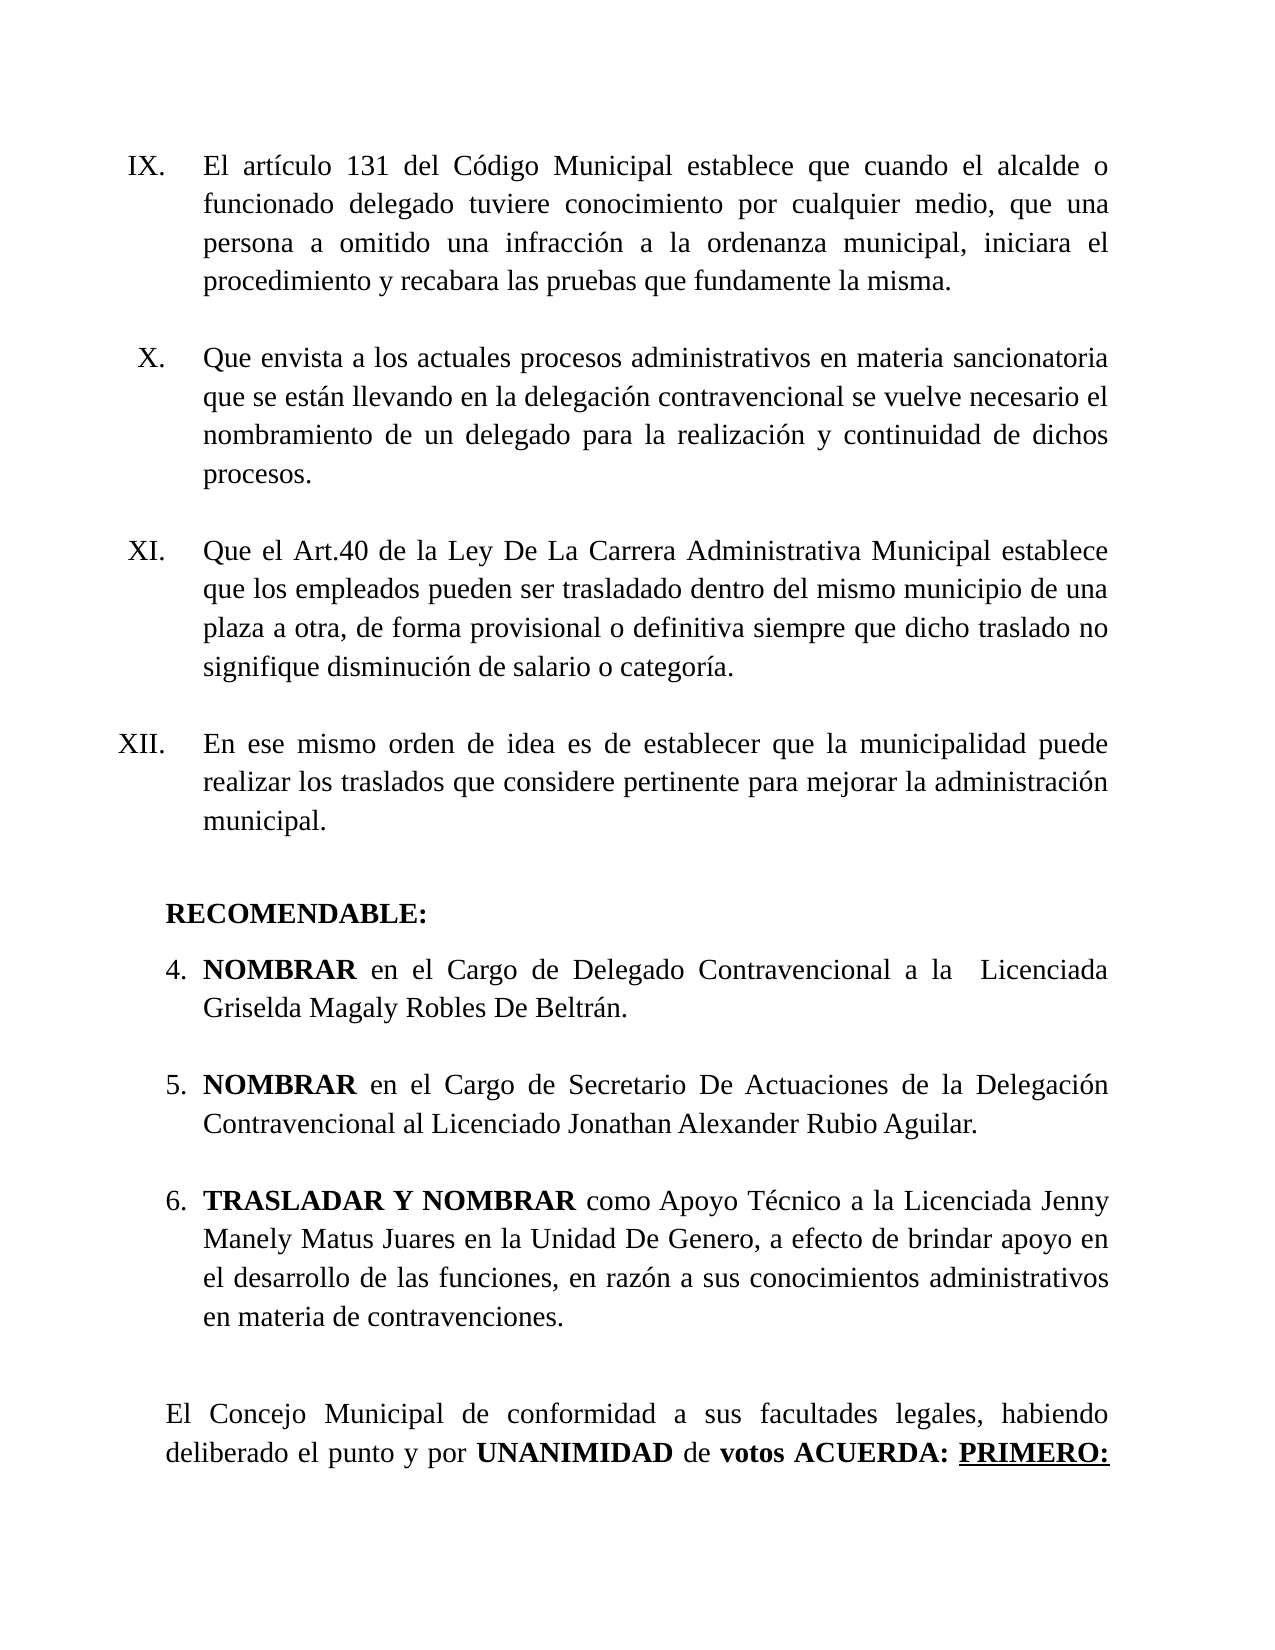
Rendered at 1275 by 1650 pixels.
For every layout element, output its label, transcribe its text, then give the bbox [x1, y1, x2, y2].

list Que envista a los actuales procesos administrativos en materia sancionatoria que se están llevando en la delegación contravencional se vuelve necesario el nombramiento de un delegado para la realización y continuidad de dichos procesos. [165, 340, 1109, 489]
list En ese mismo orden de idea es de establecer que la municipalidad puede realizar los traslados que considere pertinente para mejorar la administración municipal. [165, 726, 1109, 836]
text RECOMENDABLE: [165, 897, 1109, 930]
list TRASLADAR Y NOMBRAR como Apoyo Técnico a la Licenciada Jenny Manely Matus Juares en la Unidad De Genero, a efecto de brindar apoyo en el desarrollo de las funciones, en razón a sus conocimientos administrativos en materia de contravenciones. [165, 1183, 1109, 1332]
list Que el Art.40 de la Ley De La Carrera Administrativa Municipal establece que los empleados pueden ser trasladado dentro del mismo municipio de una plaza a otra, de forma provisional o definitiva siempre que dicho traslado no signifique disminución de salario o categoría. [165, 533, 1109, 682]
list NOMBRAR en el Cargo de Secretario De Actuaciones de la Delegación Contravencional al Licenciado Jonathan Alexander Rubio Aguilar. [165, 1067, 1109, 1139]
list NOMBRAR en el Cargo de Delegado Contravencional a la Licenciada Griselda Magaly Robles De Beltrán. [165, 952, 1109, 1024]
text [165, 1397, 1109, 1469]
list El artículo 131 del Código Municipal establece que cuando el alcalde o funcionado delegado tuviere conocimiento por cualquier medio, que una persona a omitido una infracción a la ordenanza municipal, iniciara el procedimiento y recabara las pruebas que fundamente la misma. [165, 148, 1109, 297]
